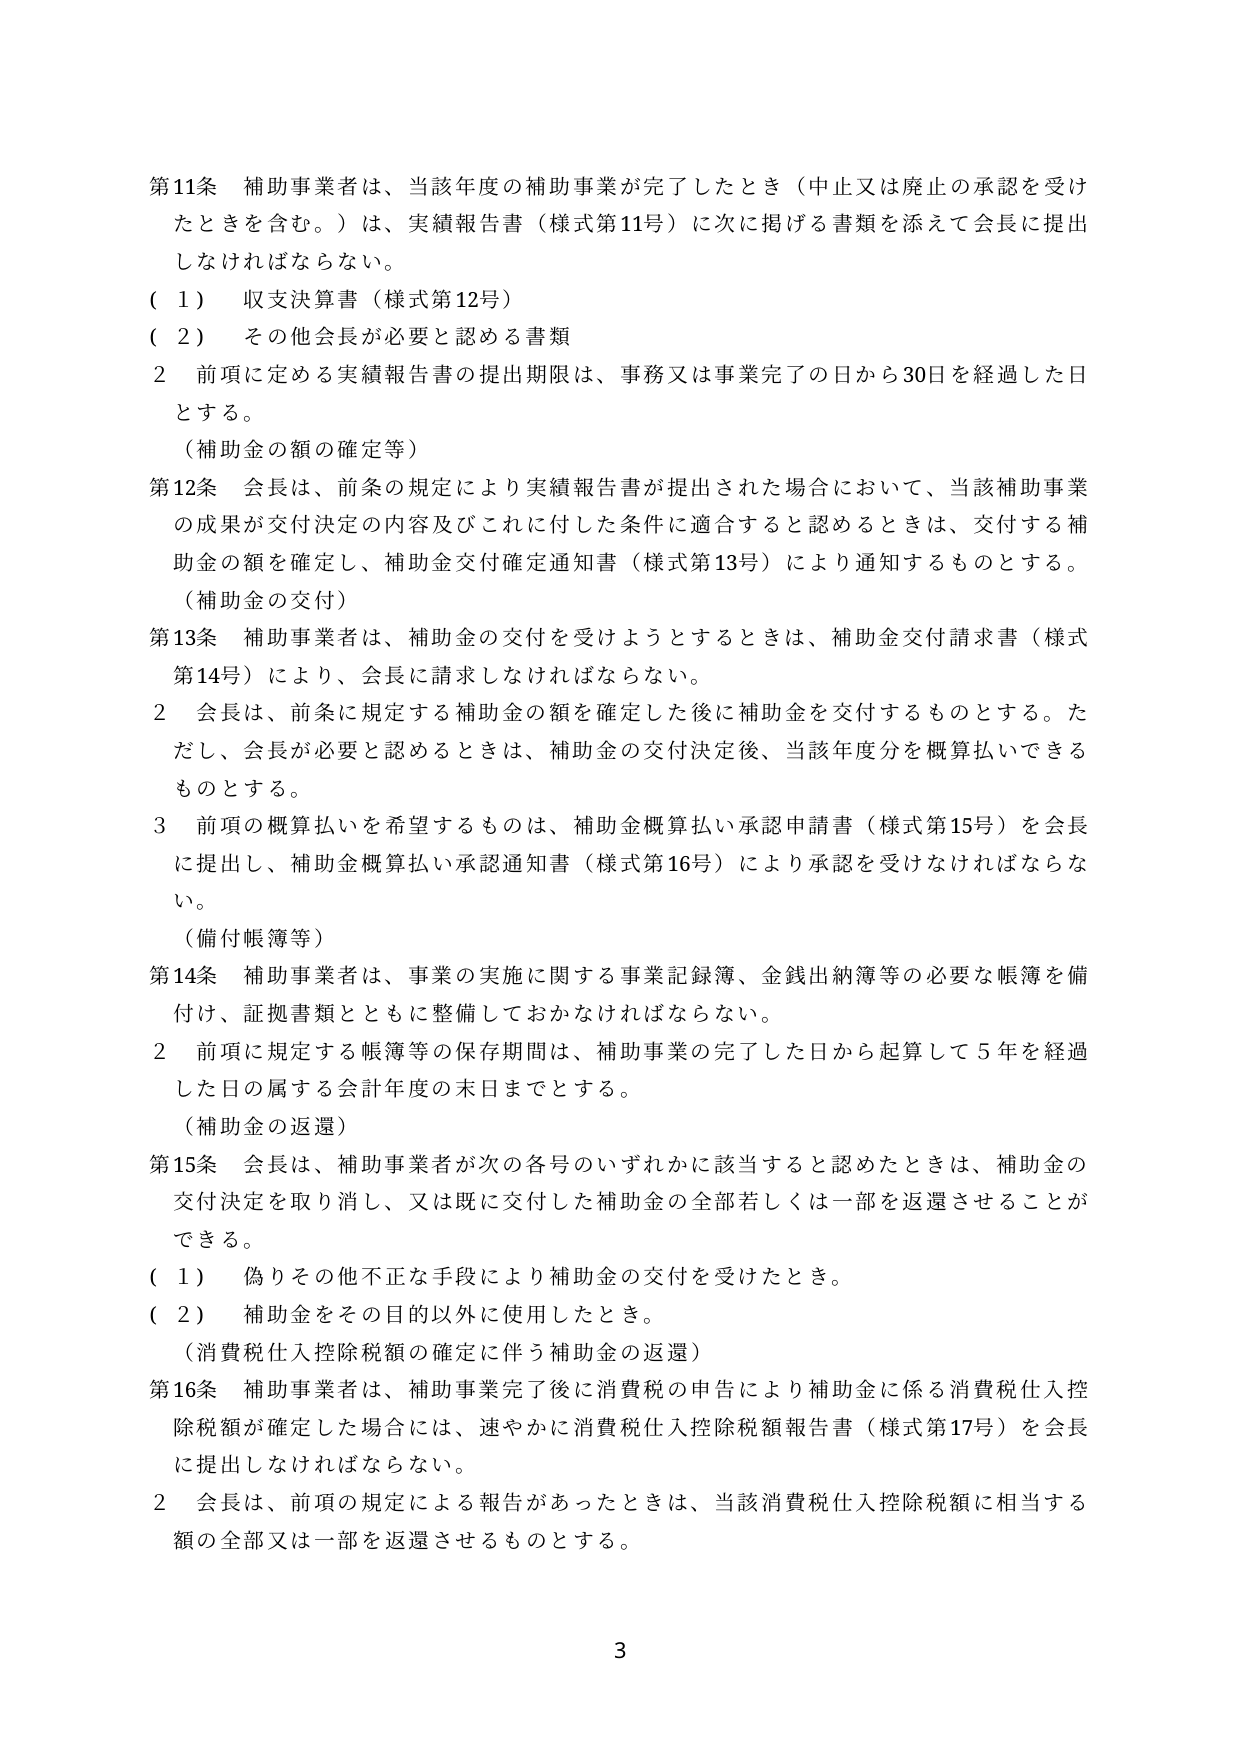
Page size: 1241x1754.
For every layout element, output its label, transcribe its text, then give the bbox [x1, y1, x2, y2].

text ３ 前項の概算払いを希望するものは、補助金概算払い承認申請書（様式第15号）を会長に提出し、補助金概算払い承認通知書（様式第16号）により承認を受けなければならない。 [149, 806, 1091, 919]
text 第12条 会長は、前条の規定により実績報告書が提出された場合において、当該補助事業の成果が交付決定の内容及びこれに付した条件に適合すると認めるときは、交付する補助金の額を確定し、補助金交付確定通知書（様式第13号）により通知するものとする。 [149, 467, 1091, 580]
text ２ 会長は、前条に規定する補助金の額を確定した後に補助金を交付するものとする。ただし、会長が必要と認めるときは、補助金の交付決定後、当該年度分を概算払いできるものとする。 [149, 693, 1091, 806]
text 第11条 補助事業者は、当該年度の補助事業が完了したとき（中止又は廃止の承認を受けたときを含む。）は、実績報告書（様式第11号）に次に掲げる書類を添えて会長に提出しなければならない。 [149, 167, 1091, 279]
text ２ 会長は、前項の規定による報告があったときは、当該消費税仕入控除税額に相当する額の全部又は一部を返還させるものとする。 [149, 1483, 1091, 1558]
text ２ 前項に規定する帳簿等の保存期間は、補助事業の完了した日から起算して５年を経過した日の属する会計年度の末日までとする。 [149, 1031, 1091, 1107]
text （備付帳簿等） [149, 919, 1091, 956]
text （消費税仕入控除税額の確定に伴う補助金の返還） [149, 1332, 1091, 1370]
text (２) 補助金をその目的以外に使用したとき。 [149, 1295, 1091, 1332]
text (２) その他会長が必要と認める書類 [149, 317, 1091, 354]
text (１) 収支決算書（様式第12号） [149, 279, 1091, 317]
text 第16条 補助事業者は、補助事業完了後に消費税の申告により補助金に係る消費税仕入控除税額が確定した場合には、速やかに消費税仕入控除税額報告書（様式第17号）を会長に提出しなければならない。 [149, 1370, 1091, 1483]
text ２ 前項に定める実績報告書の提出期限は、事務又は事業完了の日から30日を経過した日とする。 [149, 354, 1091, 430]
text （補助金の交付） [149, 580, 1091, 618]
text (１) 偽りその他不正な手段により補助金の交付を受けたとき。 [149, 1257, 1091, 1295]
text （補助金の額の確定等） [149, 430, 1091, 467]
text 第13条 補助事業者は、補助金の交付を受けようとするときは、補助金交付請求書（様式第14号）により、会長に請求しなければならない。 [149, 618, 1091, 693]
text 第14条 補助事業者は、事業の実施に関する事業記録簿、金銭出納簿等の必要な帳簿を備付け、証拠書類とともに整備しておかなければならない。 [149, 956, 1091, 1031]
text 第15条 会長は、補助事業者が次の各号のいずれかに該当すると認めたときは、補助金の交付決定を取り消し、又は既に交付した補助金の全部若しくは一部を返還させることができる。 [149, 1144, 1091, 1257]
text （補助金の返還） [149, 1107, 1091, 1144]
